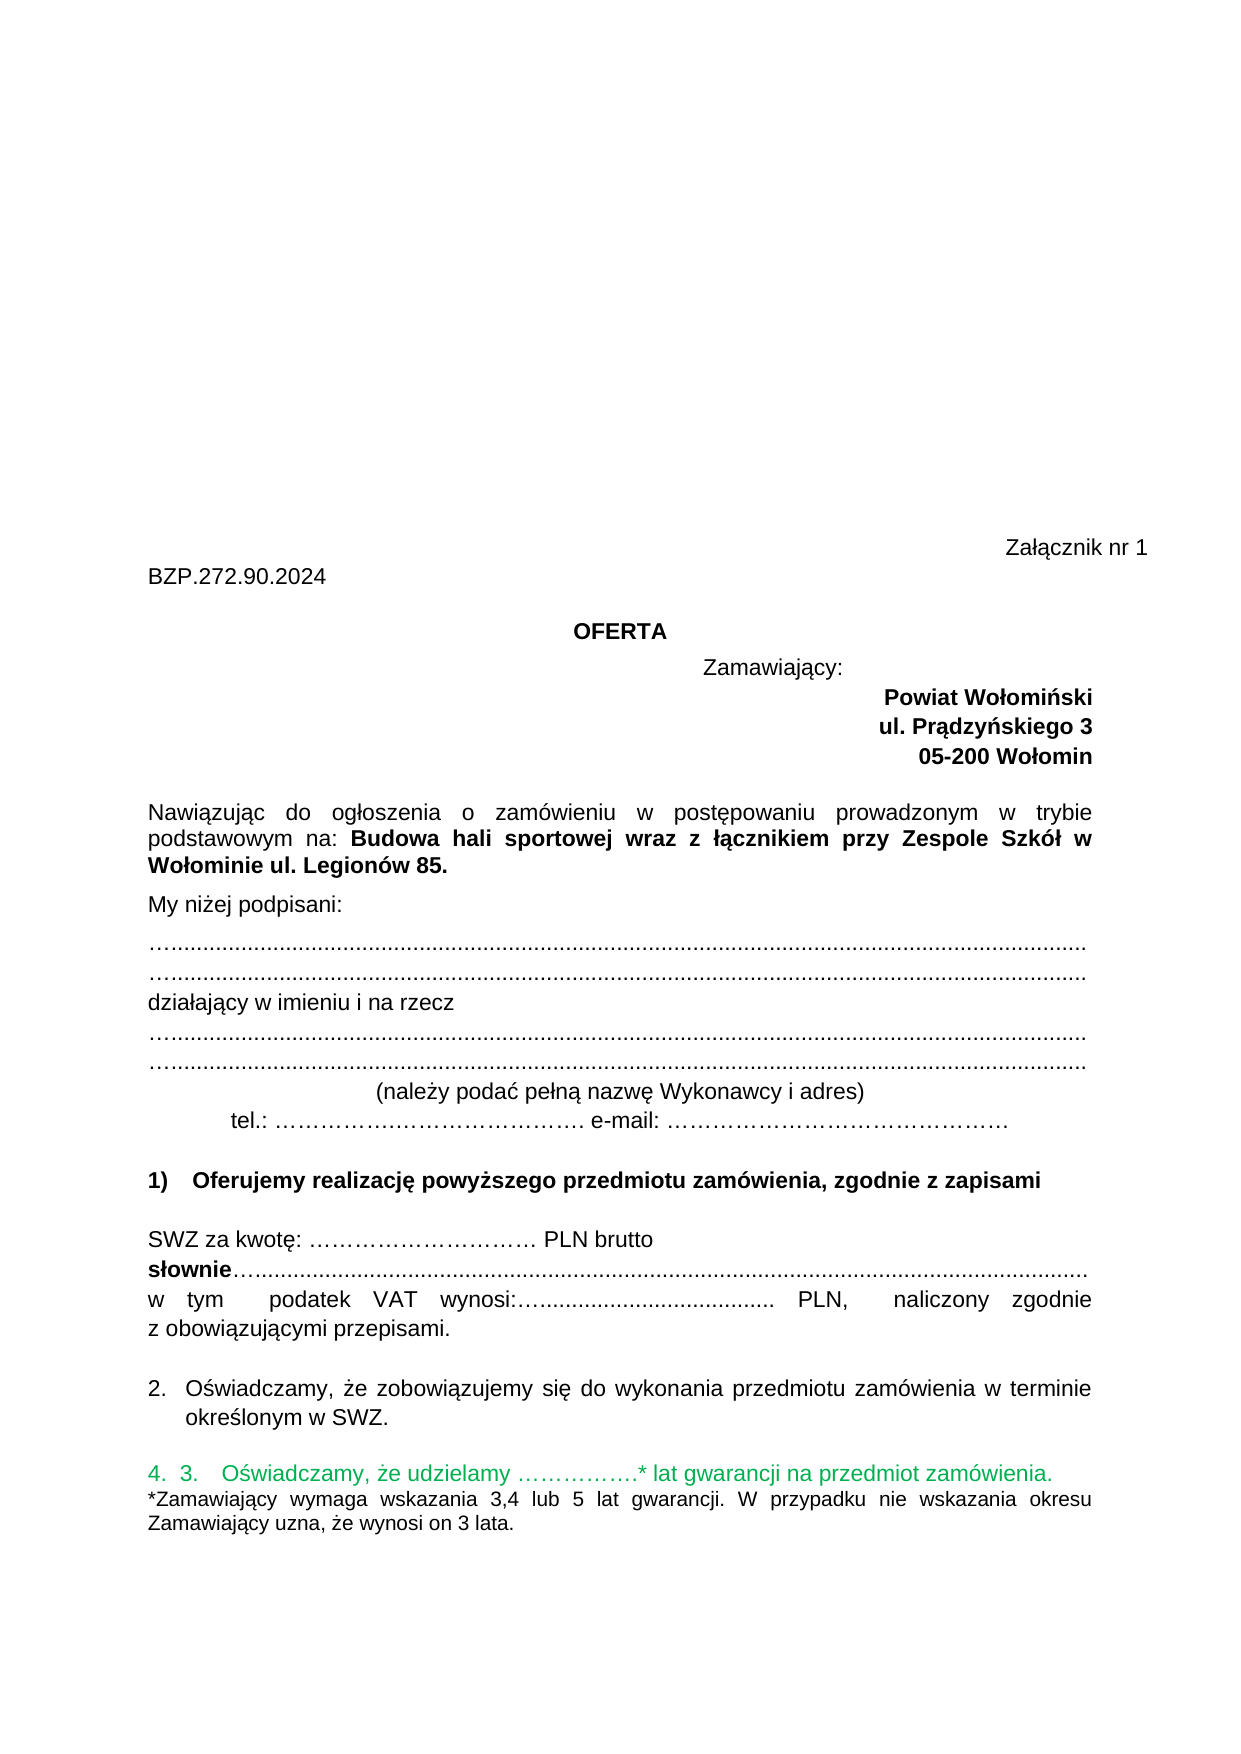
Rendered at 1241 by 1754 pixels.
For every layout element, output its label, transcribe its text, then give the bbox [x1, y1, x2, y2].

text Nawiązując do ogłoszenia o zamówieniu w postępowaniu prowadzonym w trybie podstawowym na: Budowa hali sportowej wraz z łącznikiem przy Zespole Szkół w Wołominie ul. Legionów 85. [148, 799, 1093, 878]
text My niżej podpisani: [148, 891, 1093, 917]
text Powiat Wołomiński [148, 683, 1093, 710]
text tel.: …………….……………………. e-mail: ……………………………………… [148, 1107, 1093, 1134]
text *Zamawiający wymaga wskazania 3,4 lub 5 lat gwarancji. W przypadku nie wskazania okresu Zamawiający uzna, że wynosi on 3 lata. [148, 1487, 1093, 1535]
list Oświadczamy, że zobowiązujemy się do wykonania przedmiotu zamówienia w terminie określonym w SWZ. [148, 1375, 1093, 1431]
text …................................................................................................................................................ [148, 959, 1093, 985]
list Oferujemy realizację powyższego przedmiotu zamówienia, zgodnie z zapisami [148, 1167, 1093, 1193]
text Zamawiający: [703, 654, 1093, 680]
text BZP.272.90.2024 [148, 563, 1093, 589]
text …................................................................................................................................................ [148, 1048, 1093, 1074]
text (należy podać pełną nazwę Wykonawcy i adres) [148, 1078, 1093, 1104]
text Załącznik nr 1 [153, 533, 1148, 560]
text słownie…................................................................................................................................... [148, 1256, 1093, 1282]
text 4. 3. Oświadczamy, że udzielamy …………….* lat gwarancji na przedmiot zamówienia. [148, 1460, 1093, 1487]
text w tym podatek VAT wynosi:…..................................... PLN, naliczony zgodnie z obowiązującymi przepisami. [148, 1286, 1093, 1342]
text …................................................................................................................................................ [148, 929, 1093, 956]
text działający w imieniu i na rzecz …................................................................................................................................................ [148, 989, 1093, 1045]
text ul. Prądzyńskiego 3 [148, 713, 1093, 739]
text 05-200 Wołomin [148, 743, 1093, 769]
text OFERTA [148, 618, 1093, 644]
text SWZ za kwotę: ………………………… PLN brutto [148, 1226, 1093, 1253]
